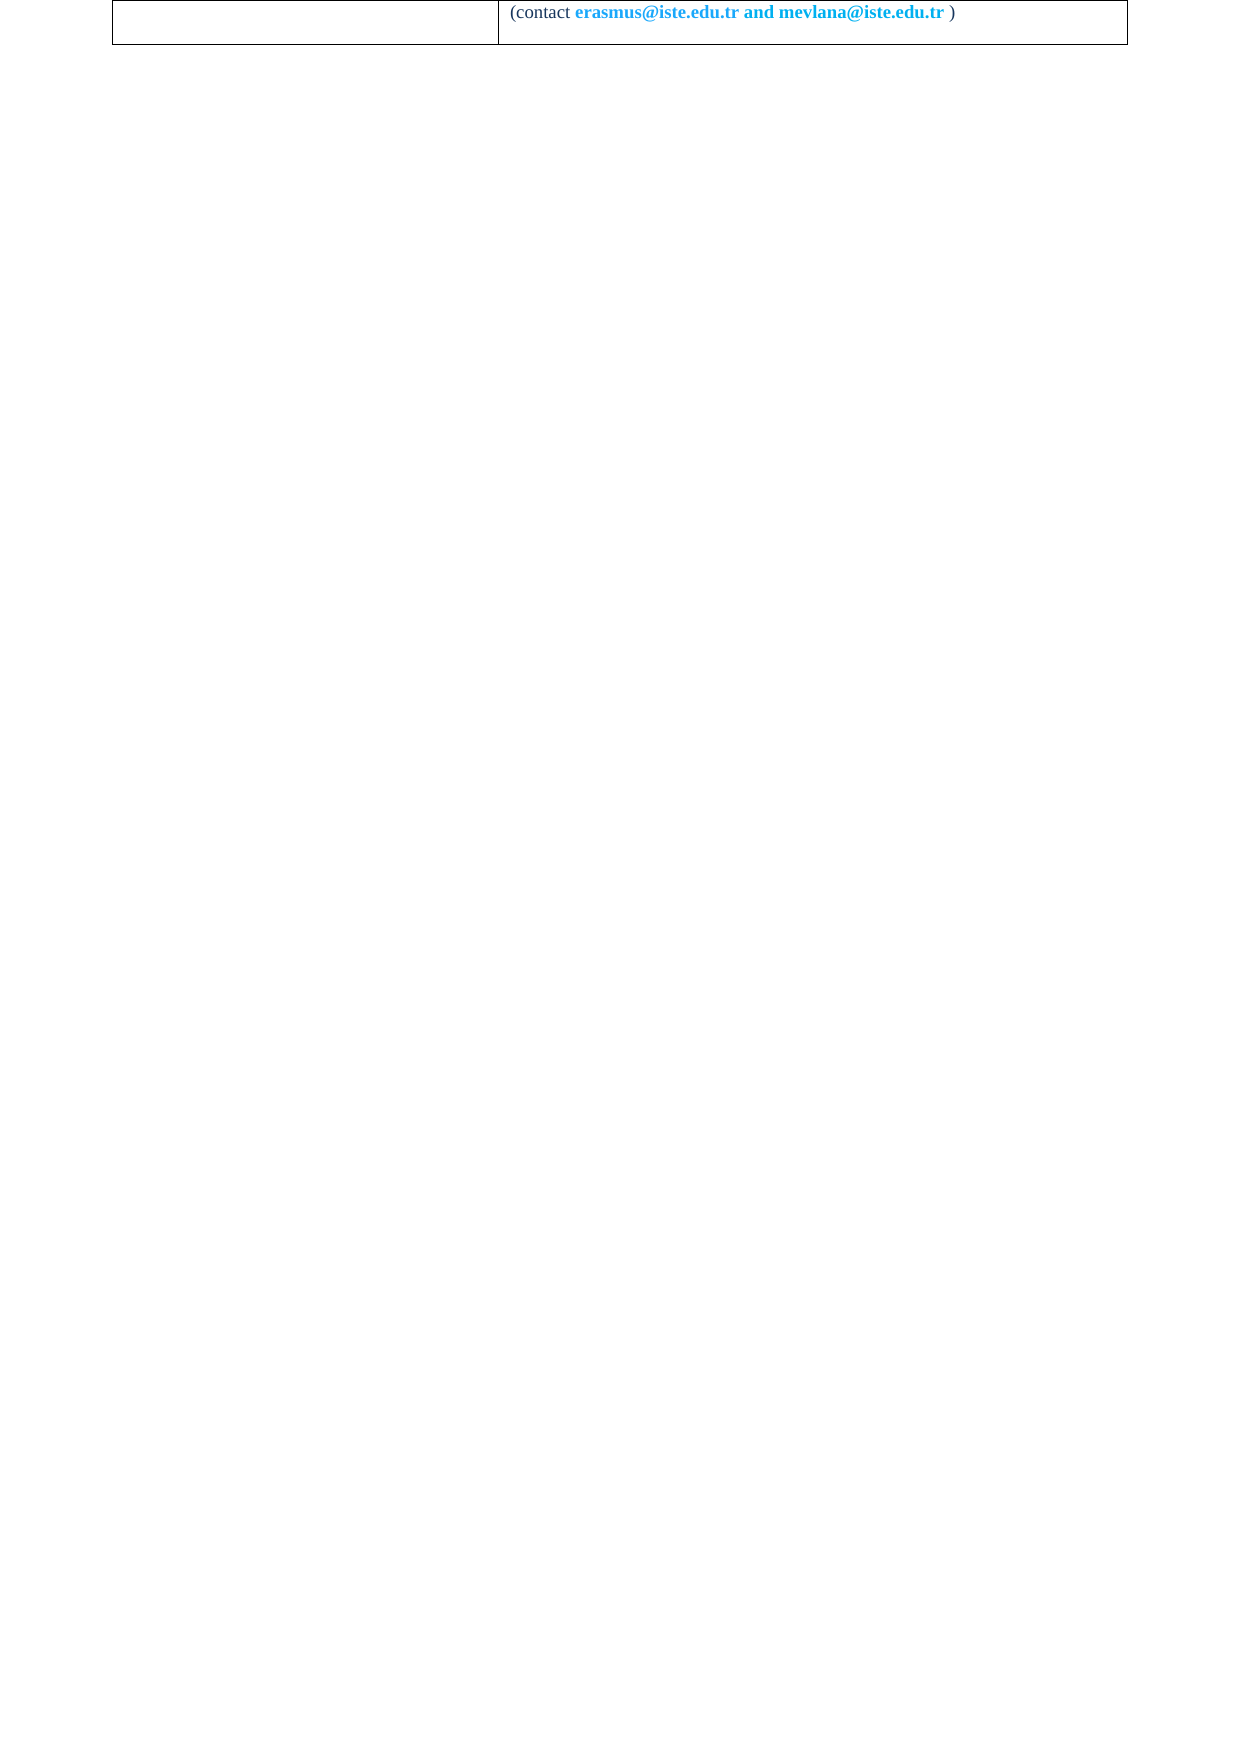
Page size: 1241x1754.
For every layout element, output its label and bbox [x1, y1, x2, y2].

table_cell [499, 1, 1127, 44]
table_cell [113, 1, 498, 44]
